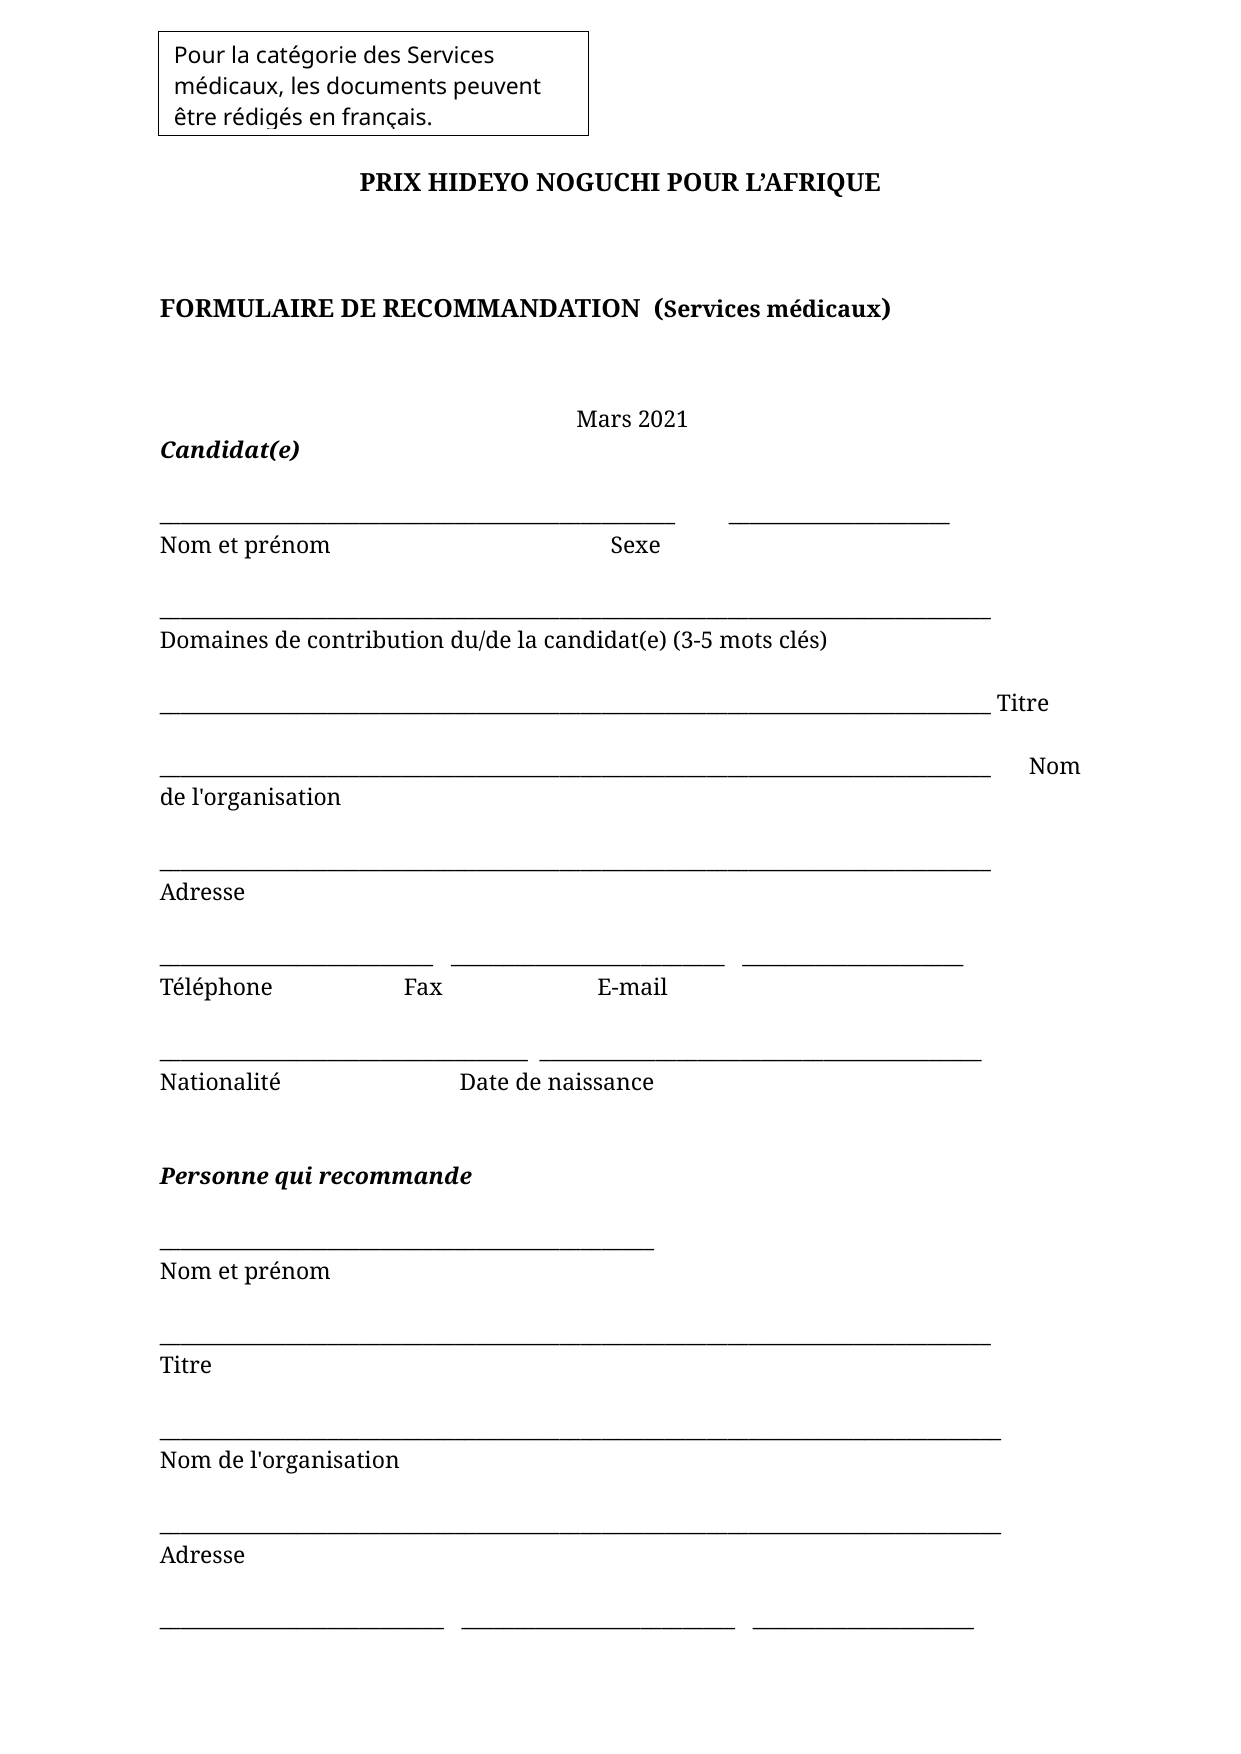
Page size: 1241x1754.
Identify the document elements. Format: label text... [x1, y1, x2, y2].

text _______________________________________________ [159, 1223, 1081, 1255]
text Nom et prénom Sexe [159, 529, 1081, 560]
text Personne qui recommande [159, 1160, 1081, 1192]
text Titre [159, 1349, 1081, 1381]
text Adresse [159, 876, 1081, 907]
text ________________________________________________________________________________ [159, 1507, 1081, 1539]
text _______________________________________________________________________________ [159, 592, 1081, 623]
text __________________________ __________________________ _____________________ [159, 939, 1081, 971]
text _______________________________________________________________________________ Nom de l'organisation [159, 750, 1081, 813]
text ___________________________________ __________________________________________ [159, 1034, 1081, 1065]
text FORMULAIRE DE RECOMMANDATION (Services médicaux) [159, 276, 1081, 339]
text Téléphone Fax E-mail [159, 971, 1081, 1002]
text Nom et prénom [159, 1255, 1081, 1286]
text Nom de l'organisation [159, 1444, 1081, 1476]
text _______________________________________________________________________________ Titre [159, 687, 1081, 718]
text ________________________________________________________________________________ [159, 1412, 1081, 1444]
text _______________________________________________________________________________ [159, 844, 1081, 876]
text Domaines de contribution du/de la candidat(e) (3-5 mots clés) [159, 623, 1081, 655]
text PRIX HIDEYO NOGUCHI POUR L’AFRIQUE [159, 150, 1081, 213]
text Nationalité Date de naissance [159, 1065, 1081, 1097]
text _________________________________________________ _____________________ [159, 497, 1081, 529]
text _______________________________________________________________________________ [159, 1318, 1081, 1349]
text Candidat(e) [159, 434, 1081, 466]
text ___________________________ __________________________ _____________________ [159, 1602, 1081, 1633]
text Adresse [159, 1539, 1081, 1570]
text Mars 2021 [159, 402, 1081, 434]
